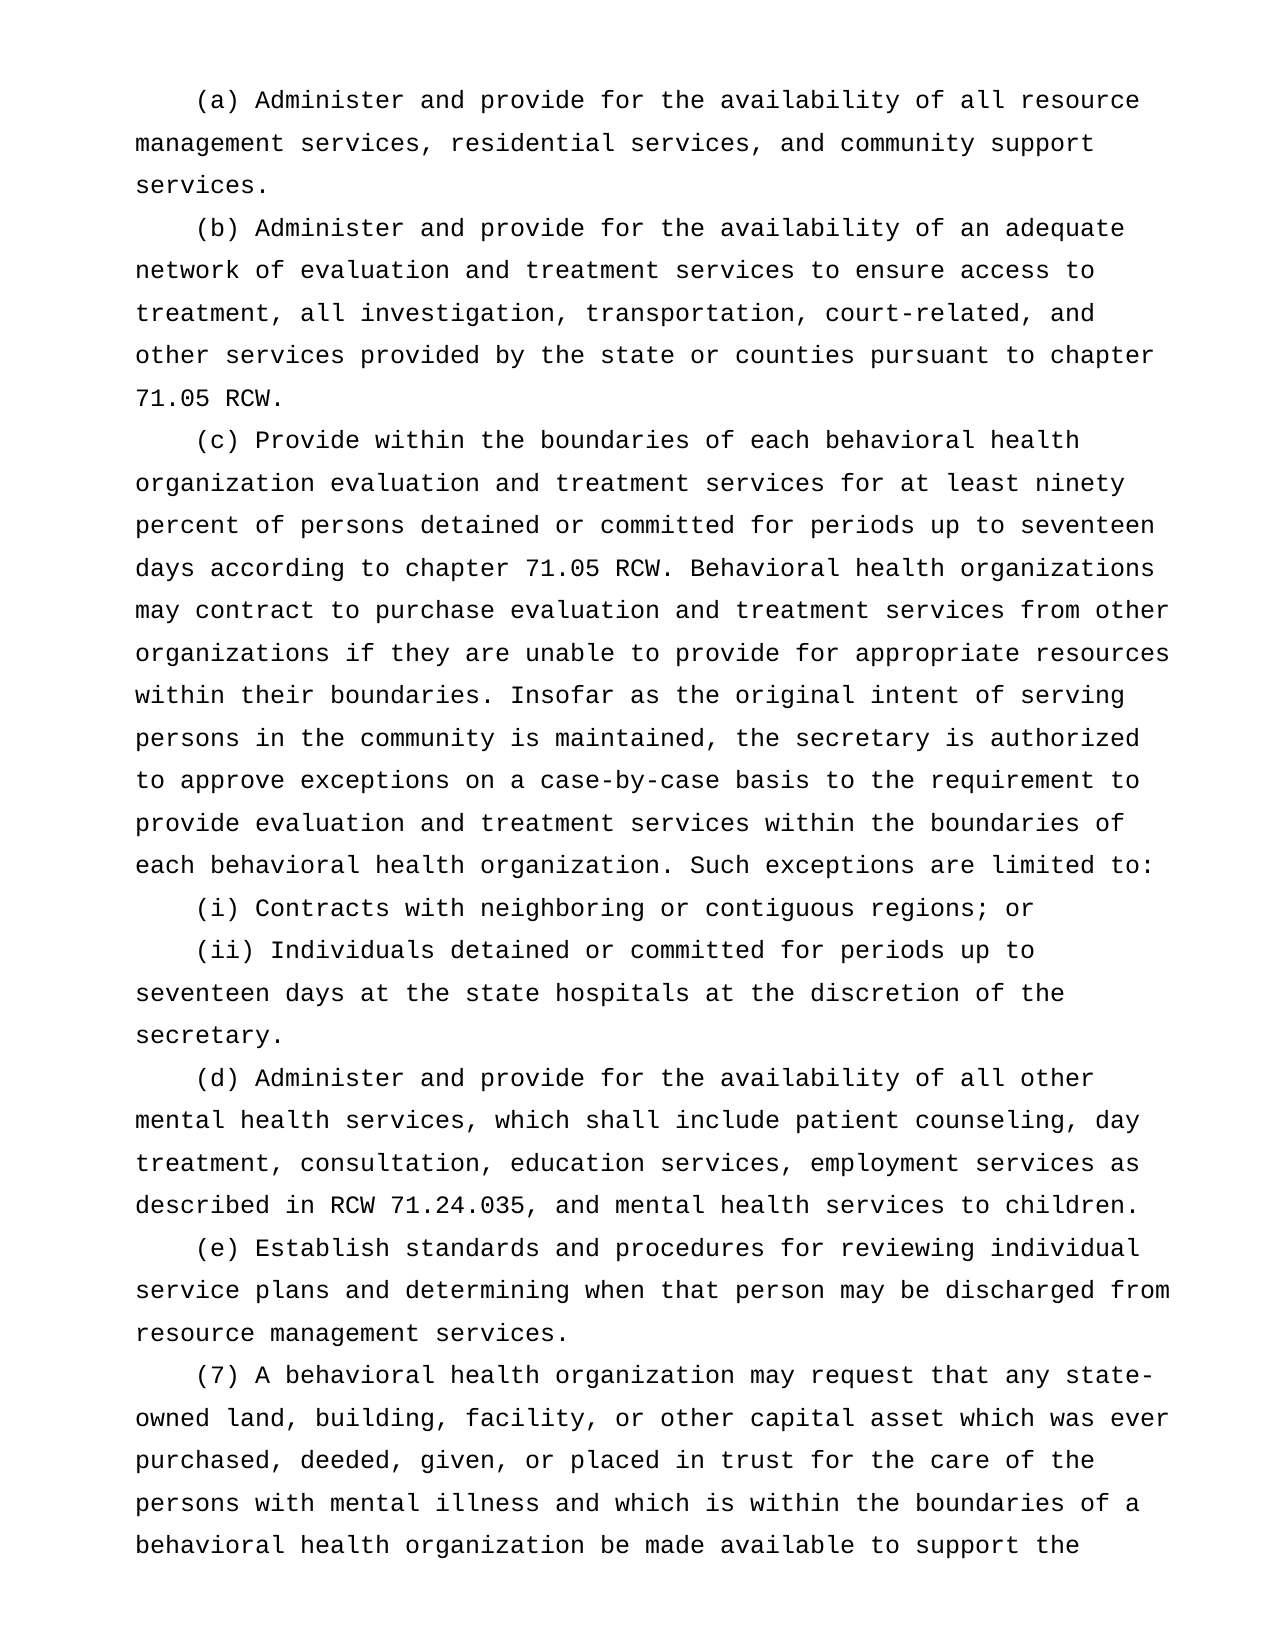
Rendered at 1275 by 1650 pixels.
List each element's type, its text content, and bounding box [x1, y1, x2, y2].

text (ii) Individuals detained or committed for periods up to seventeen days at the state hospitals at the discretion of the secretary. [135, 925, 1170, 1052]
text (e) Establish standards and procedures for reviewing individual service plans and determining when that person may be discharged from resource management services. [135, 1222, 1170, 1350]
text (c) Provide within the boundaries of each behavioral health organization evaluation and treatment services for at least ninety percent of persons detained or committed for periods up to seventeen days according to chapter 71.05 RCW. Behavioral health organizations may contract to purchase evaluation and treatment services from other organizations if they are unable to provide for appropriate resources within their boundaries. Insofar as the original intent of serving persons in the community is maintained, the secretary is authorized to approve exceptions on a case-by-case basis to the requirement to provide evaluation and treatment services within the boundaries of each behavioral health organization. Such exceptions are limited to: [135, 415, 1170, 882]
text (i) Contracts with neighboring or contiguous regions; or [135, 882, 1170, 925]
text (b) Administer and provide for the availability of an adequate network of evaluation and treatment services to ensure access to treatment, all investigation, transportation, court-related, and other services provided by the state or counties pursuant to chapter 71.05 RCW. [135, 202, 1170, 415]
text (a) Administer and provide for the availability of all resource management services, residential services, and community support services. [135, 75, 1170, 202]
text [135, 1350, 1170, 1562]
text (d) Administer and provide for the availability of all other mental health services, which shall include patient counseling, day treatment, consultation, education services, employment services as described in RCW 71.24.035, and mental health services to children. [135, 1052, 1170, 1222]
